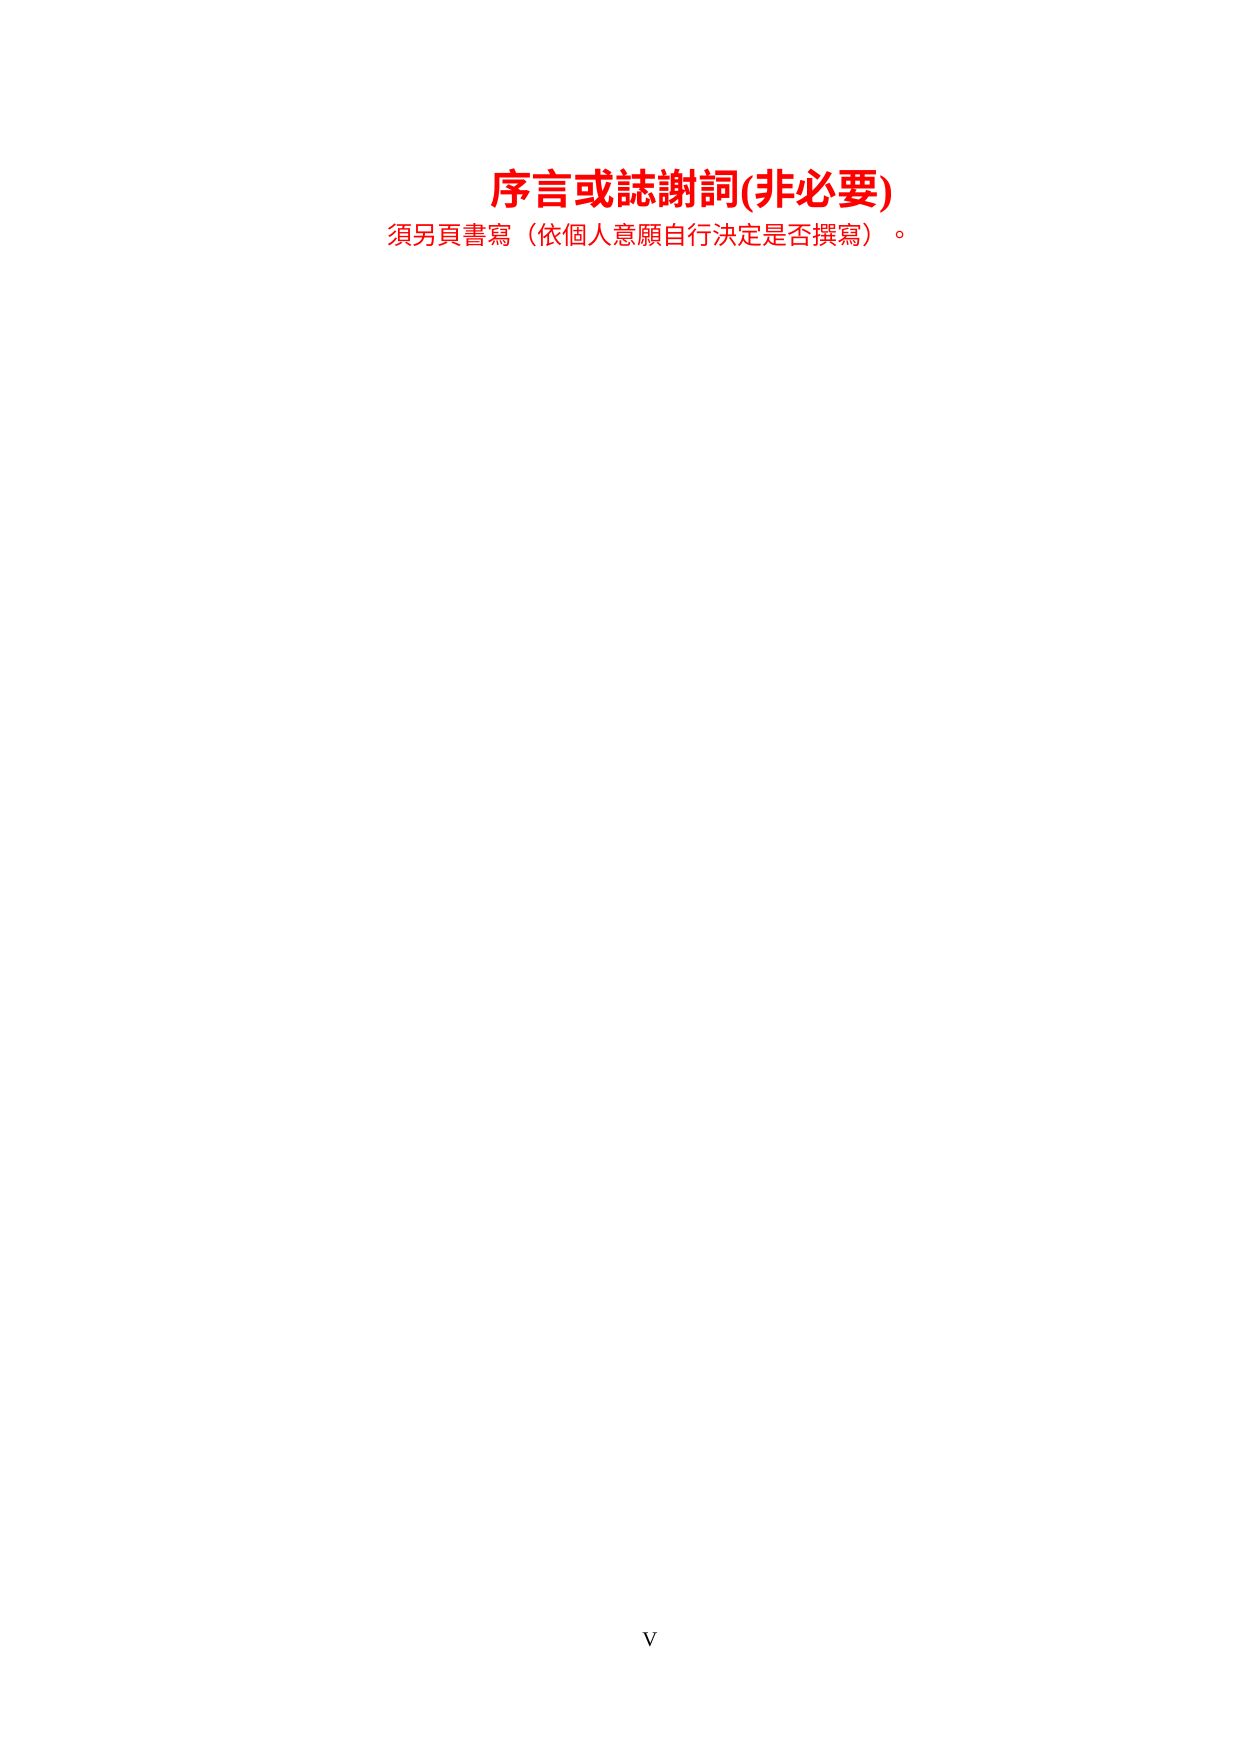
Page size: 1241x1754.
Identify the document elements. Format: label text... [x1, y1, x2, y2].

text 序言或誌謝詞(非必要) [177, 164, 1122, 214]
text 須另頁書寫（依個人意願自行決定是否撰寫）。 [177, 214, 1122, 252]
